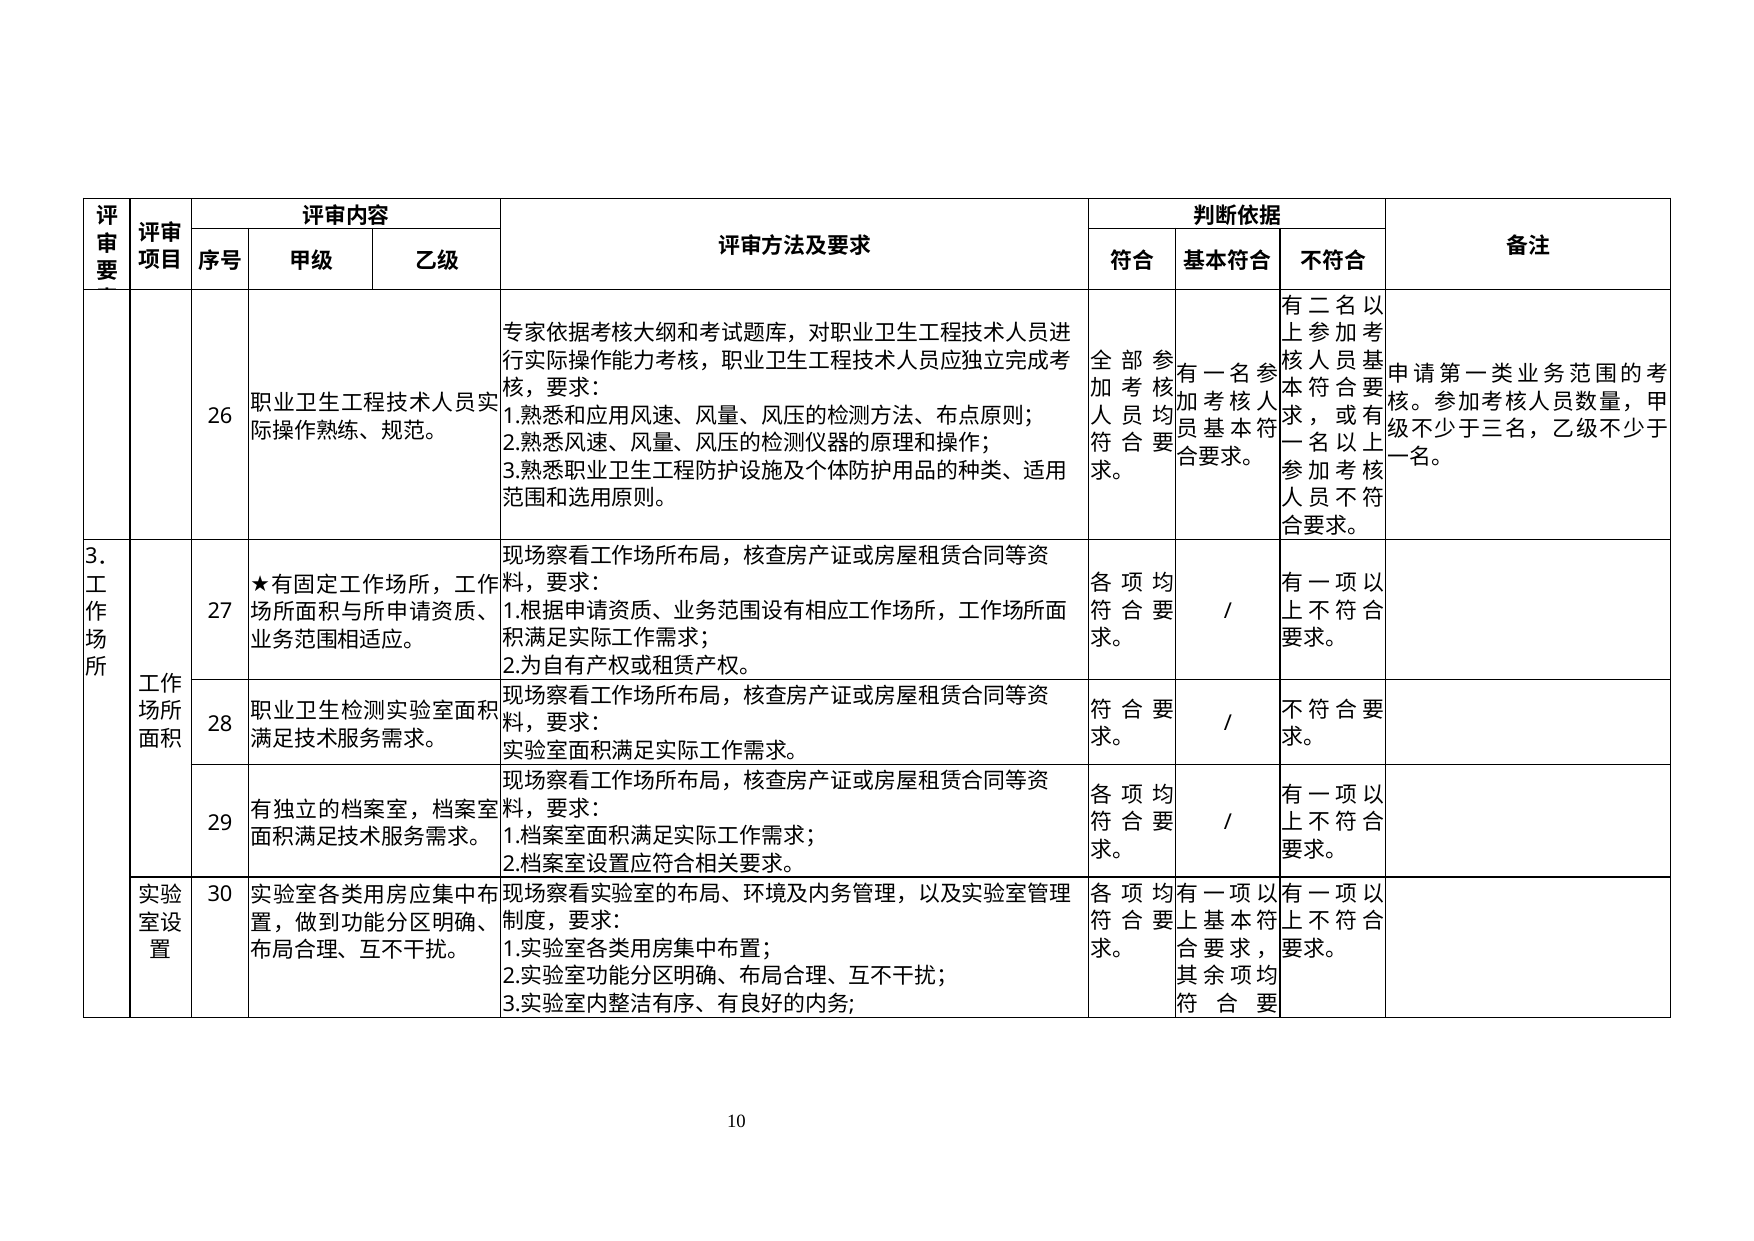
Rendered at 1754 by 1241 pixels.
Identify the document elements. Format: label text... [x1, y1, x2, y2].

table_cell ★有固定工作场所，工作场所面积与所申请资质、业务范围相适应。 [249, 540, 500, 679]
table_cell 乙级 [373, 229, 500, 288]
table_cell 各项均符合要求。 [1089, 765, 1175, 876]
table_cell 实验室各类用房应集中布置，做到功能分区明确、布局合理、互不干扰。 [249, 878, 500, 1017]
table_cell 有二名以上参加考核人员基本符合要求，或有一名以上参加考核人员不符合要求。 [1281, 290, 1385, 539]
table_cell 甲级 [249, 229, 372, 288]
table_cell 实验室设置 [131, 878, 191, 1017]
table_cell 29 [192, 765, 248, 876]
table_cell [1386, 680, 1670, 764]
table_cell 现场察看工作场所布局，核查房产证或房屋租赁合同等资料，要求： 1.根据申请资质、业务范围设有相应工作场所，工作场所面积满足实际工作需求； 2.为自有产权或租赁产权。 [501, 540, 1088, 679]
table_cell / [1176, 680, 1279, 764]
table_cell 申请第一类业务范围的考核。参加考核人员数量，甲级不少于三名，乙级不少于一名。 [1386, 290, 1670, 539]
table_cell / [1176, 765, 1279, 876]
table_header 评审方法及要求 [501, 199, 1088, 288]
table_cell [501, 878, 1088, 1017]
table_cell 职业卫生工程技术人员实际操作熟练、规范。 [249, 290, 500, 539]
table_cell 有独立的档案室，档案室面积满足技术服务需求。 [249, 765, 500, 876]
table_header 评审 要素 [84, 199, 129, 288]
table_cell 27 [192, 540, 248, 679]
table_header 备注 [1386, 199, 1670, 288]
table_cell 28 [192, 680, 248, 764]
table_cell 不符合 [1281, 229, 1385, 288]
table_cell [1386, 765, 1670, 876]
table_cell 职业卫生检测实验室面积满足技术服务需求。 [249, 680, 500, 764]
table_cell 不符合要求。 [1281, 680, 1385, 764]
table_cell 符合 [1089, 229, 1175, 288]
table_cell 有一名参加考核人员基本符合要求。 [1176, 290, 1279, 539]
table_header 评审 项目 [131, 199, 191, 288]
table_cell 有一项以上不符合要求。 [1281, 765, 1385, 876]
table_header 评审内容 [192, 199, 500, 228]
table_cell [1386, 540, 1670, 679]
table_cell / [1176, 540, 1279, 679]
table_header 判断依据 [1089, 199, 1385, 228]
table_cell 基本符合 [1176, 229, 1279, 288]
table_cell [1386, 878, 1670, 1017]
table_cell 30 [192, 878, 248, 1017]
table_cell 序号 [192, 229, 248, 288]
table_cell 现场察看工作场所布局，核查房产证或房屋租赁合同等资料，要求： 实验室面积满足实际工作需求。 [501, 680, 1088, 764]
table_cell 3．工作场所 [84, 540, 129, 1017]
table_cell 26 [192, 290, 248, 539]
table_cell 工作场所面积 [131, 540, 191, 876]
table_cell 有一项以上基本符合要求，其余项均符合要求。 [1176, 878, 1279, 1017]
table_cell 有一项以上不符合要求。 [1281, 540, 1385, 679]
table_cell 现场察看工作场所布局，核查房产证或房屋租赁合同等资料，要求： 1.档案室面积满足实际工作需求； 2.档案室设置应符合相关要求。 [501, 765, 1088, 876]
table_cell 符合要求。 [1089, 680, 1175, 764]
table_cell 全部参加考核人员均符合要求。 [1089, 290, 1175, 539]
table_cell 各项均符合要求。 [1089, 878, 1175, 1017]
table_cell 各项均符合要求。 [1089, 540, 1175, 679]
table_cell 专家依据考核大纲和考试题库，对职业卫生工程技术人员进行实际操作能力考核，职业卫生工程技术人员应独立完成考核，要求： 1.熟悉和应用风速、风量、风压的检测方法、布点原则； 2.熟悉风速、风量、风压的检测仪器的原理和操作； 3.熟悉职业卫生工程防护设施及个体防护用品的种类、适用范围和选用原则。 [501, 290, 1088, 539]
table_cell 有一项以上不符合要求。 [1281, 878, 1385, 1017]
